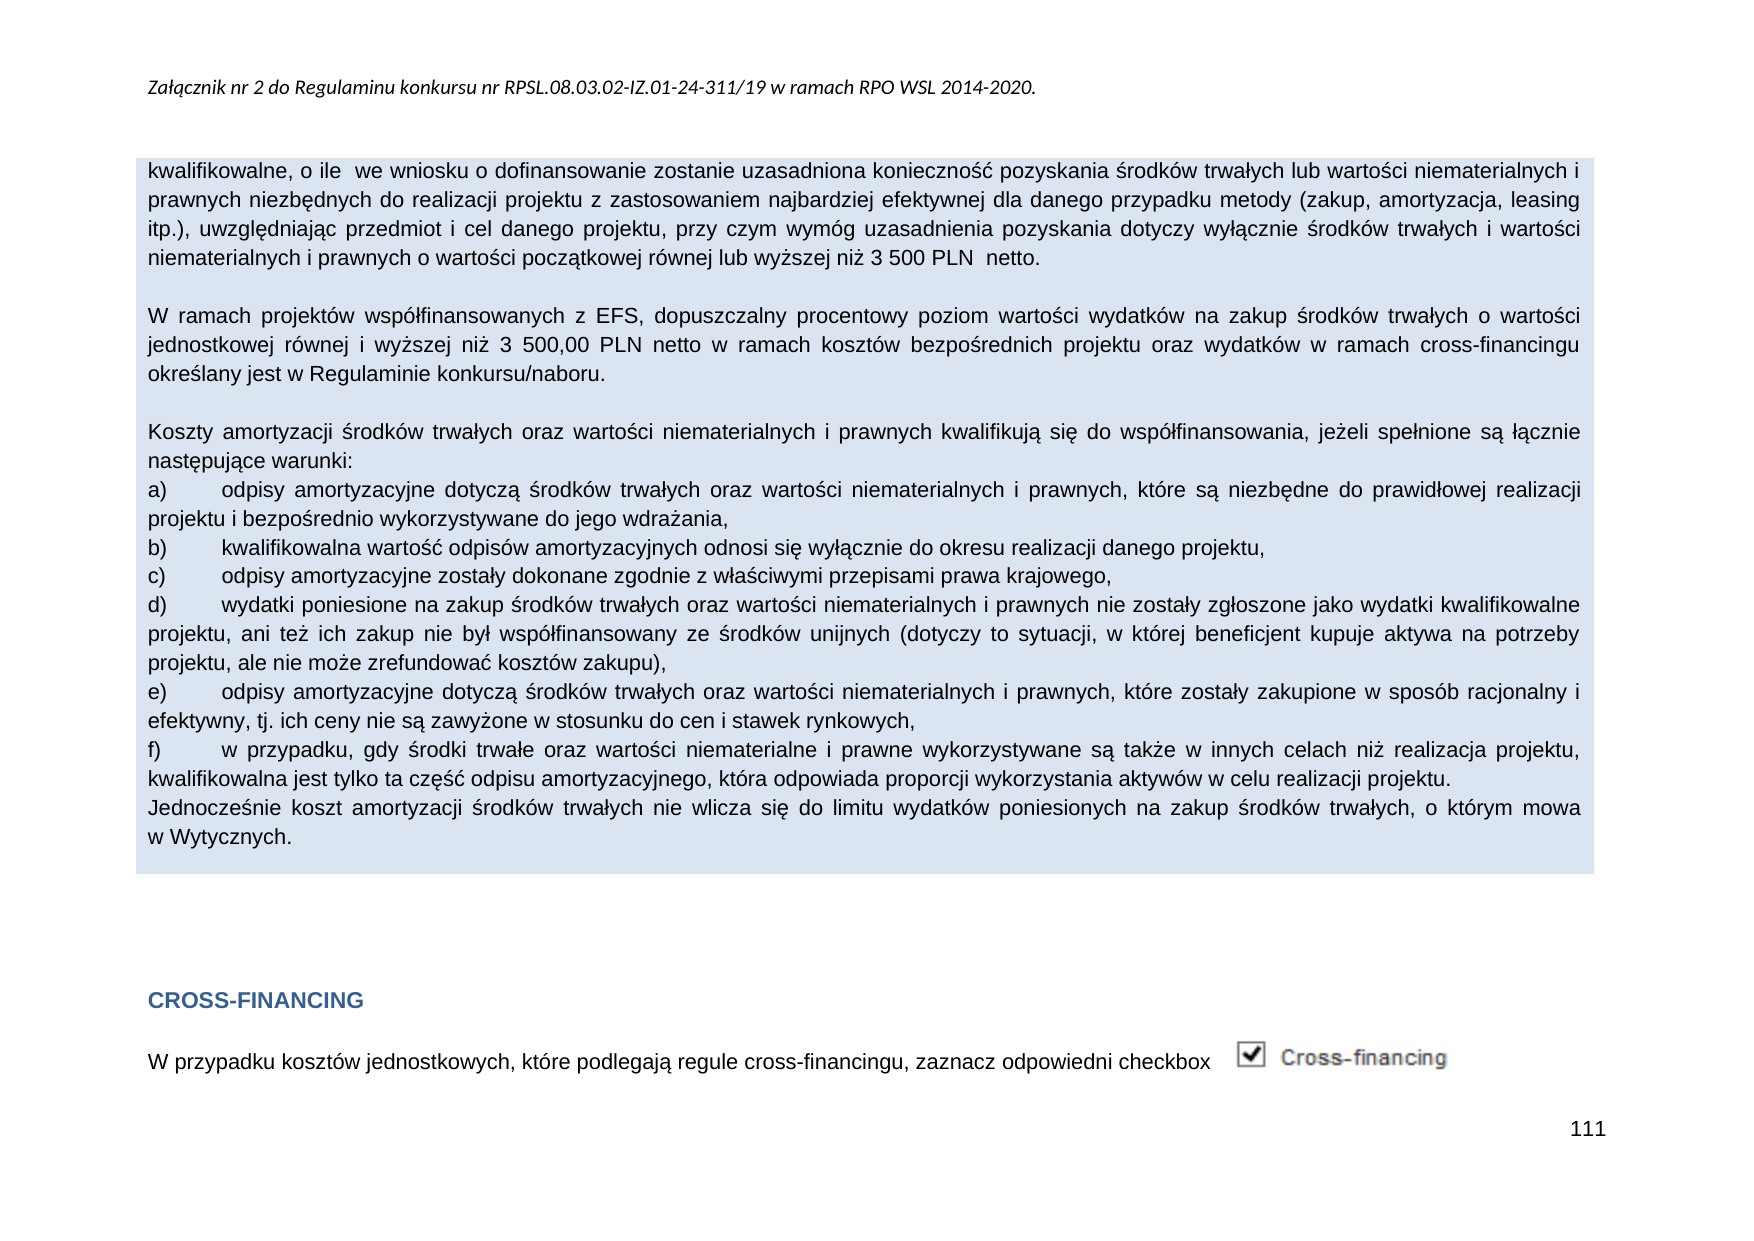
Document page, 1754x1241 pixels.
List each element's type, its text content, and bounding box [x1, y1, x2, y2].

text Cross-financing [148, 987, 1606, 1013]
picture [1217, 1038, 1478, 1070]
text W przypadku kosztów jednostkowych, które podlegają regule cross-financingu, zaznacz odpowiedni checkbox [148, 1038, 1606, 1074]
